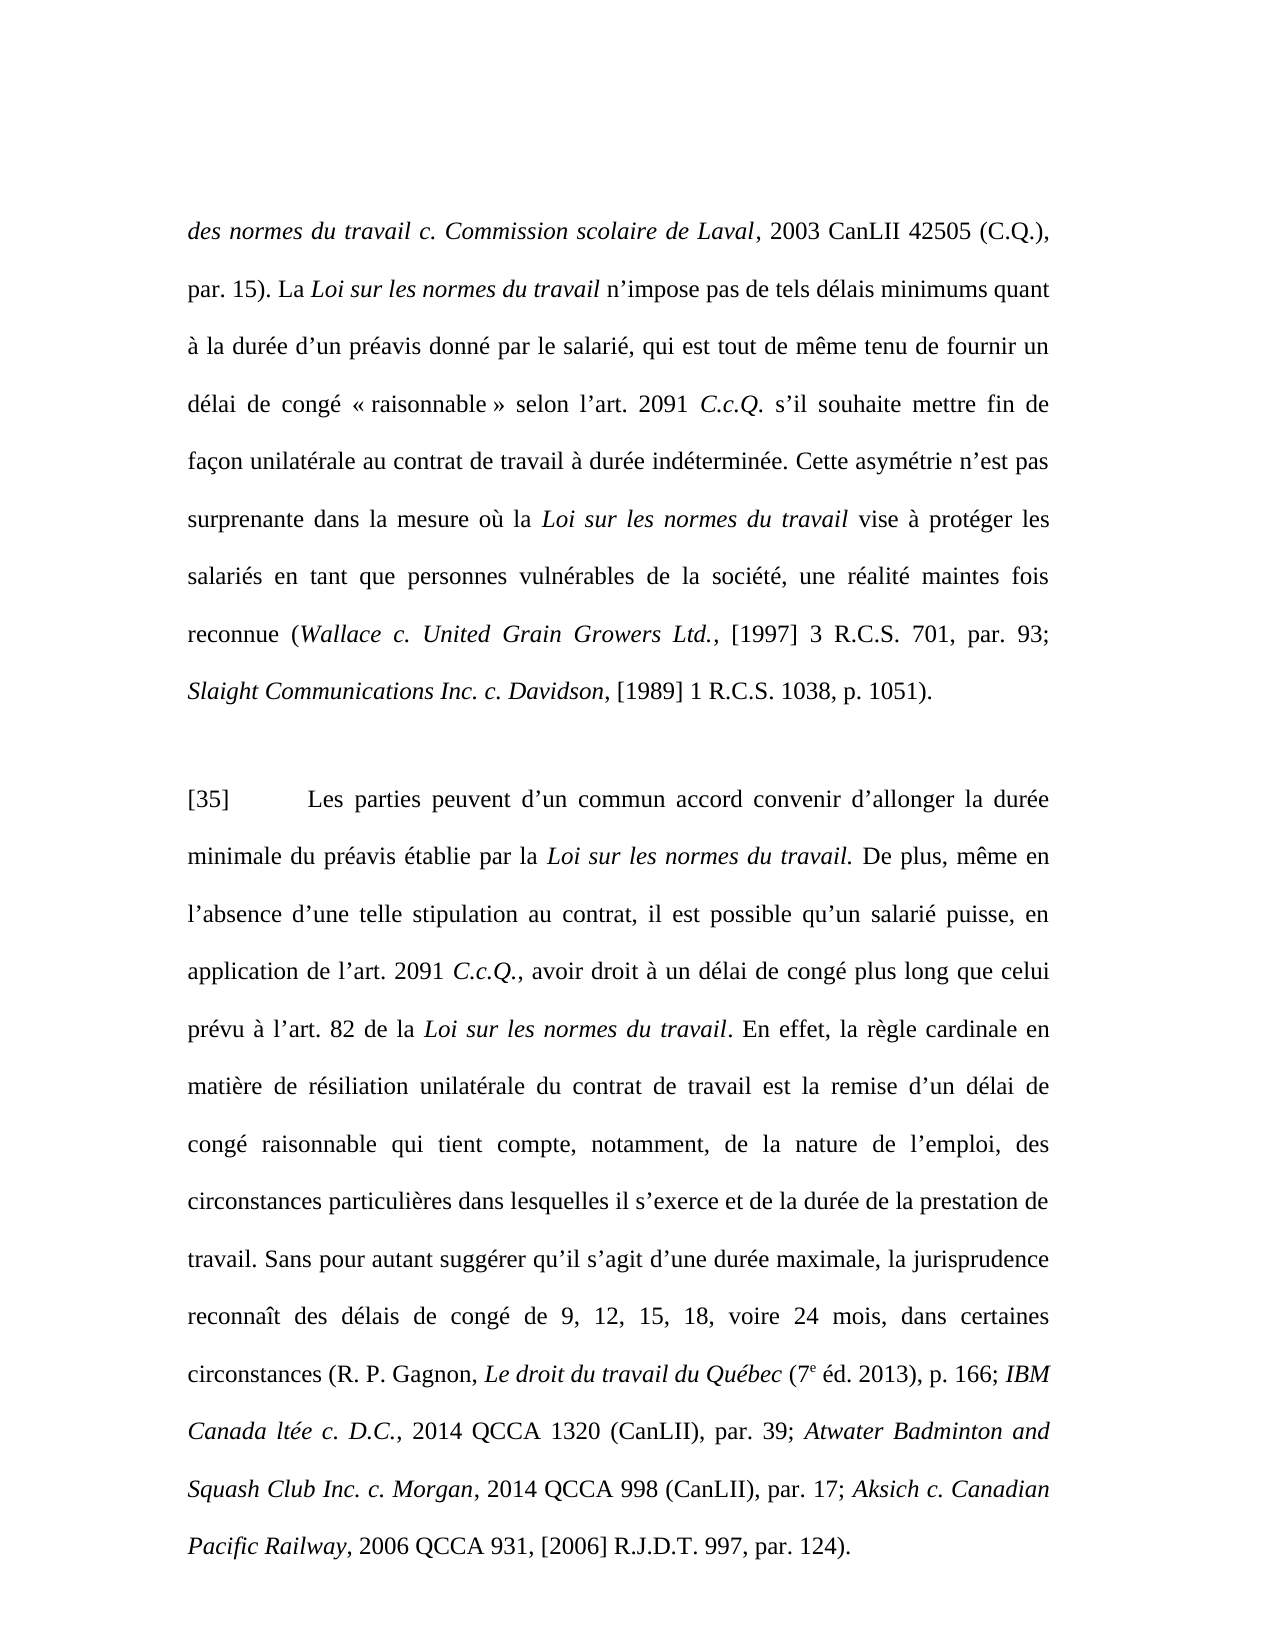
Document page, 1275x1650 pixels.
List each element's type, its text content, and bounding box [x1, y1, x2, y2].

text Les parties peuvent d’un commun accord convenir d’allonger la durée minimale du préavis établie par la Loi sur les normes du travail. De plus, même en l’absence d’une telle stipulation au contrat, il est possible qu’un salarié puisse, en application de l’art. 2091 C.c.Q., avoir droit à un délai de congé plus long que celui prévu à l’art. 82 de la Loi sur les normes du travail. En effet, la règle cardinale en matière de résiliation unilatérale du contrat de travail est la remise d’un délai de congé raisonnable qui tient compte, notamment, de la nature de l’emploi, des circonstances particulières dans lesquelles il s’exerce et de la durée de la prestation de travail. Sans pour autant suggérer qu’il s’agit d’une durée maximale, la jurisprudence reconnaît des délais de congé de 9, 12, 15, 18, voire 24 mois, dans certaines circonstances (R. P. Gagnon, Le droit du travail du Québec (7e éd. 2013), p. 166; IBM Canada ltée c. D.C., 2014 QCCA 1320 (CanLII), par. 39; Atwater Badminton and Squash Club Inc. c. Morgan, 2014 QCCA 998 (CanLII), par. 17; Aksich c. Canadian Pacific Railway, 2006 QCCA 931, [2006] R.J.D.T. 997, par. 124). [187, 784, 1050, 1560]
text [187, 216, 1050, 705]
